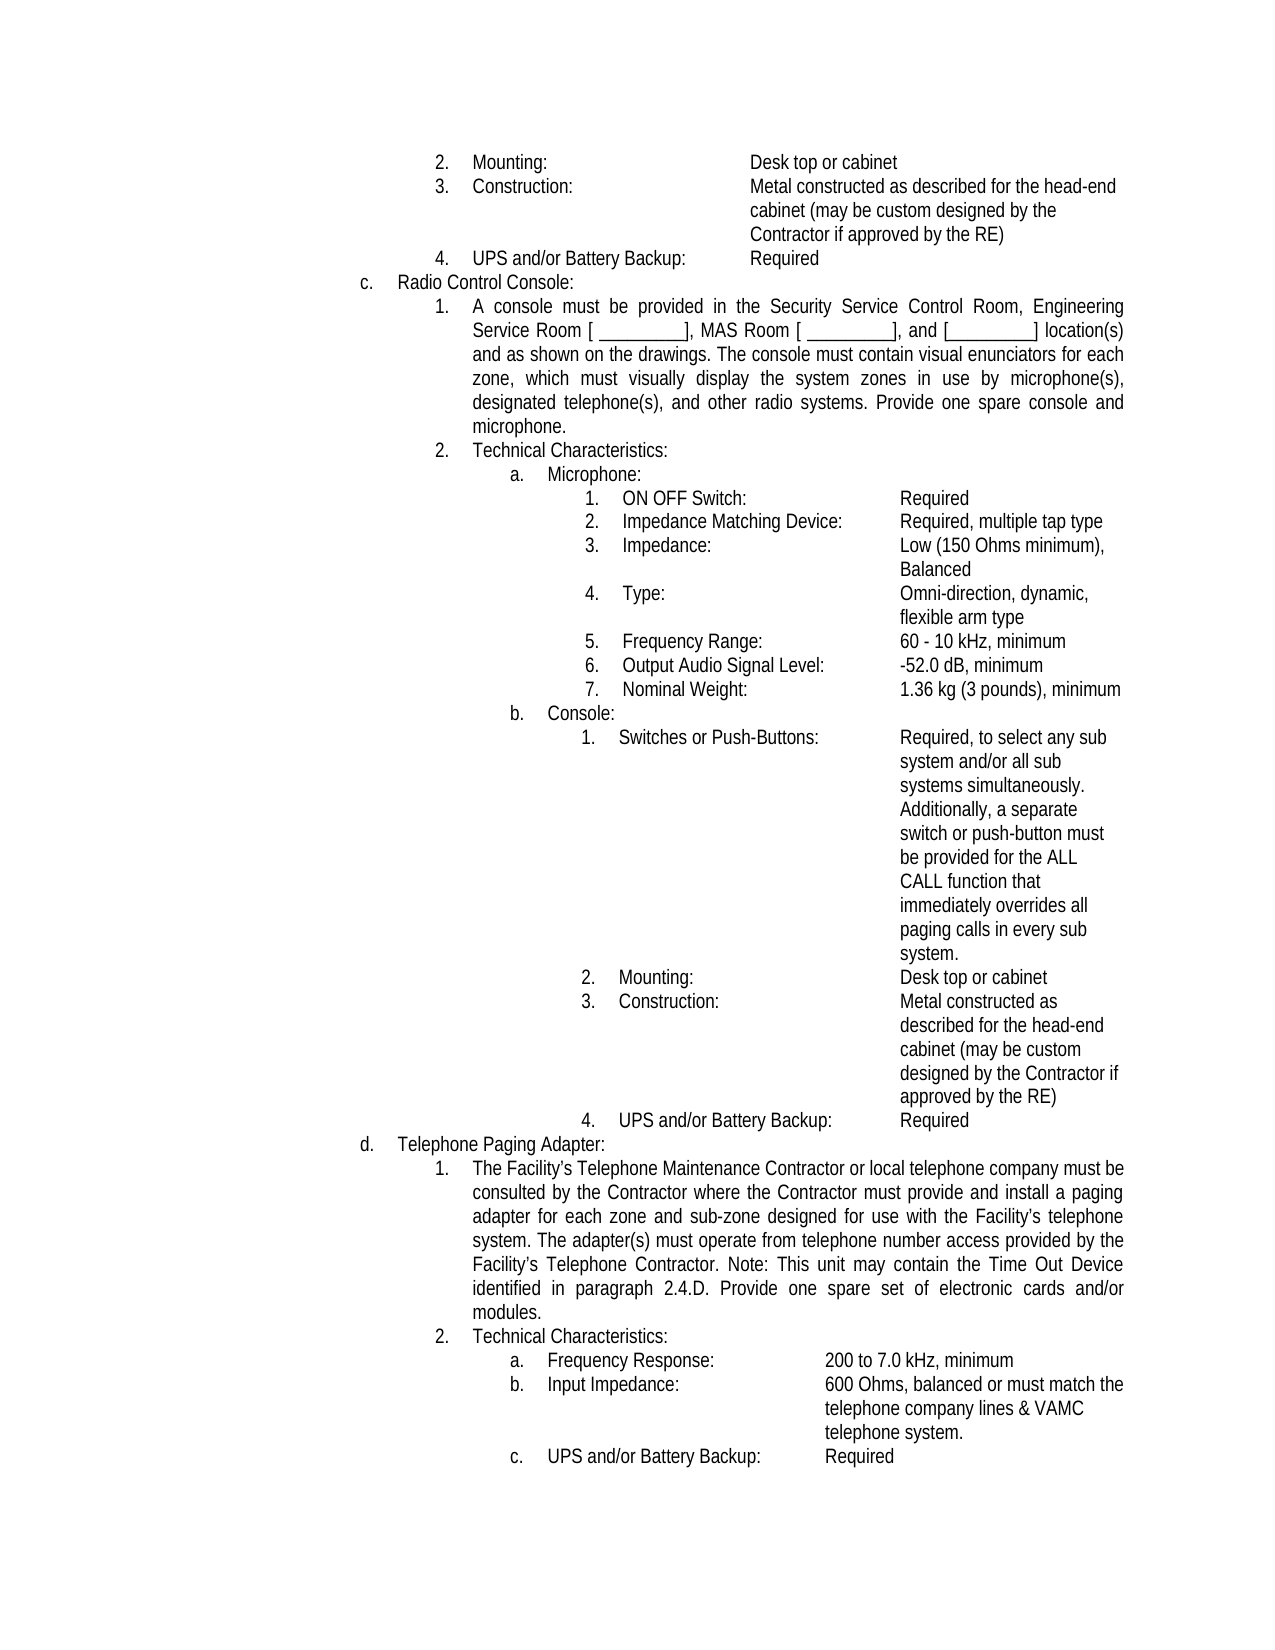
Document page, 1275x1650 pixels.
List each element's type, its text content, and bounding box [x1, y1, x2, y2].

list Technical Characteristics: [435, 1324, 1125, 1348]
list Type: Omni-direction, dynamic, [585, 581, 1125, 605]
list switch or push-button must [619, 821, 1125, 845]
list Technical Characteristics: [435, 437, 1125, 461]
list Impedance: Low (150 Ohms minimum), [585, 533, 1125, 557]
list UPS and/or Battery Backup: Required [581, 1108, 1125, 1132]
list Console: [510, 701, 1125, 725]
list Frequency Response: 200 to 7.0 kHz, minimum [510, 1348, 1125, 1372]
list Telephone Paging Adapter: [360, 1132, 1125, 1156]
list Balanced [847, 557, 1125, 581]
list Microphone: [510, 461, 1125, 485]
list systems simultaneously. [619, 773, 1125, 797]
list paging calls in every sub [619, 917, 1125, 941]
list designed by the Contractor if [619, 1060, 1125, 1084]
list immediately overrides all [619, 893, 1125, 917]
list Construction: Metal constructed as described for the head-end [435, 174, 1125, 198]
list Construction: Metal constructed as [581, 988, 1125, 1012]
list described for the head-end [619, 1012, 1125, 1036]
list system. [619, 941, 1125, 964]
list cabinet (may be custom designed by the [675, 198, 1125, 222]
list UPS and/or Battery Backup: Required [435, 246, 1125, 270]
list Input Impedance: 600 Ohms, balanced or must match the [510, 1372, 1125, 1396]
list approved by the RE) [619, 1084, 1125, 1108]
list UPS and/or Battery Backup: Required [510, 1444, 1125, 1468]
list Nominal Weight: 1.36 kg (3 pounds), minimum [585, 677, 1125, 701]
list Additionally, a separate [619, 797, 1125, 821]
list Mounting: Desk top or cabinet [435, 150, 1125, 174]
list Output Audio Signal Level: -52.0 dB, minimum [585, 653, 1125, 677]
list telephone company lines & VAMC [547, 1396, 1125, 1420]
list Radio Control Console: [360, 270, 1125, 294]
list Mounting: Desk top or cabinet [581, 964, 1125, 988]
list Contractor if approved by the RE) [675, 222, 1125, 246]
list The Facility’s Telephone Maintenance Contractor or local telephone company must be consulted by the Contractor where the Contractor must provide and install a paging adapter for each zone and sub-zone designed for use with the Facility’s telephone system. The adapter(s) must operate from telephone number access provided by the Facility’s Telephone Contractor. Note: This unit may contain the Time Out Device identified in paragraph 2.4.D. Provide one spare set of electronic cards and/or modules. [435, 1156, 1125, 1324]
list Switches or Push-Buttons: Required, to select any sub [581, 725, 1125, 749]
list system and/or all sub [619, 749, 1125, 773]
list flexible arm type [847, 605, 1125, 629]
list A console must be provided in the Security Service Control Room, Engineering Service Room [ _________], MAS Room [ _________], and [_________] location(s) and as shown on the drawings. The console must contain visual enunciators for each zone, which must visually display the system zones in use by microphone(s), designated telephone(s), and other radio systems. Provide one spare console and microphone. [435, 294, 1125, 437]
list telephone system. [547, 1420, 1125, 1444]
list ON OFF Switch: Required [585, 485, 1125, 509]
list CALL function that [619, 869, 1125, 893]
list Impedance Matching Device: Required, multiple tap type [585, 509, 1125, 533]
list cabinet (may be custom [619, 1036, 1125, 1060]
list be provided for the ALL [619, 845, 1125, 869]
list Frequency Range: 60 - 10 kHz, minimum [585, 629, 1125, 653]
